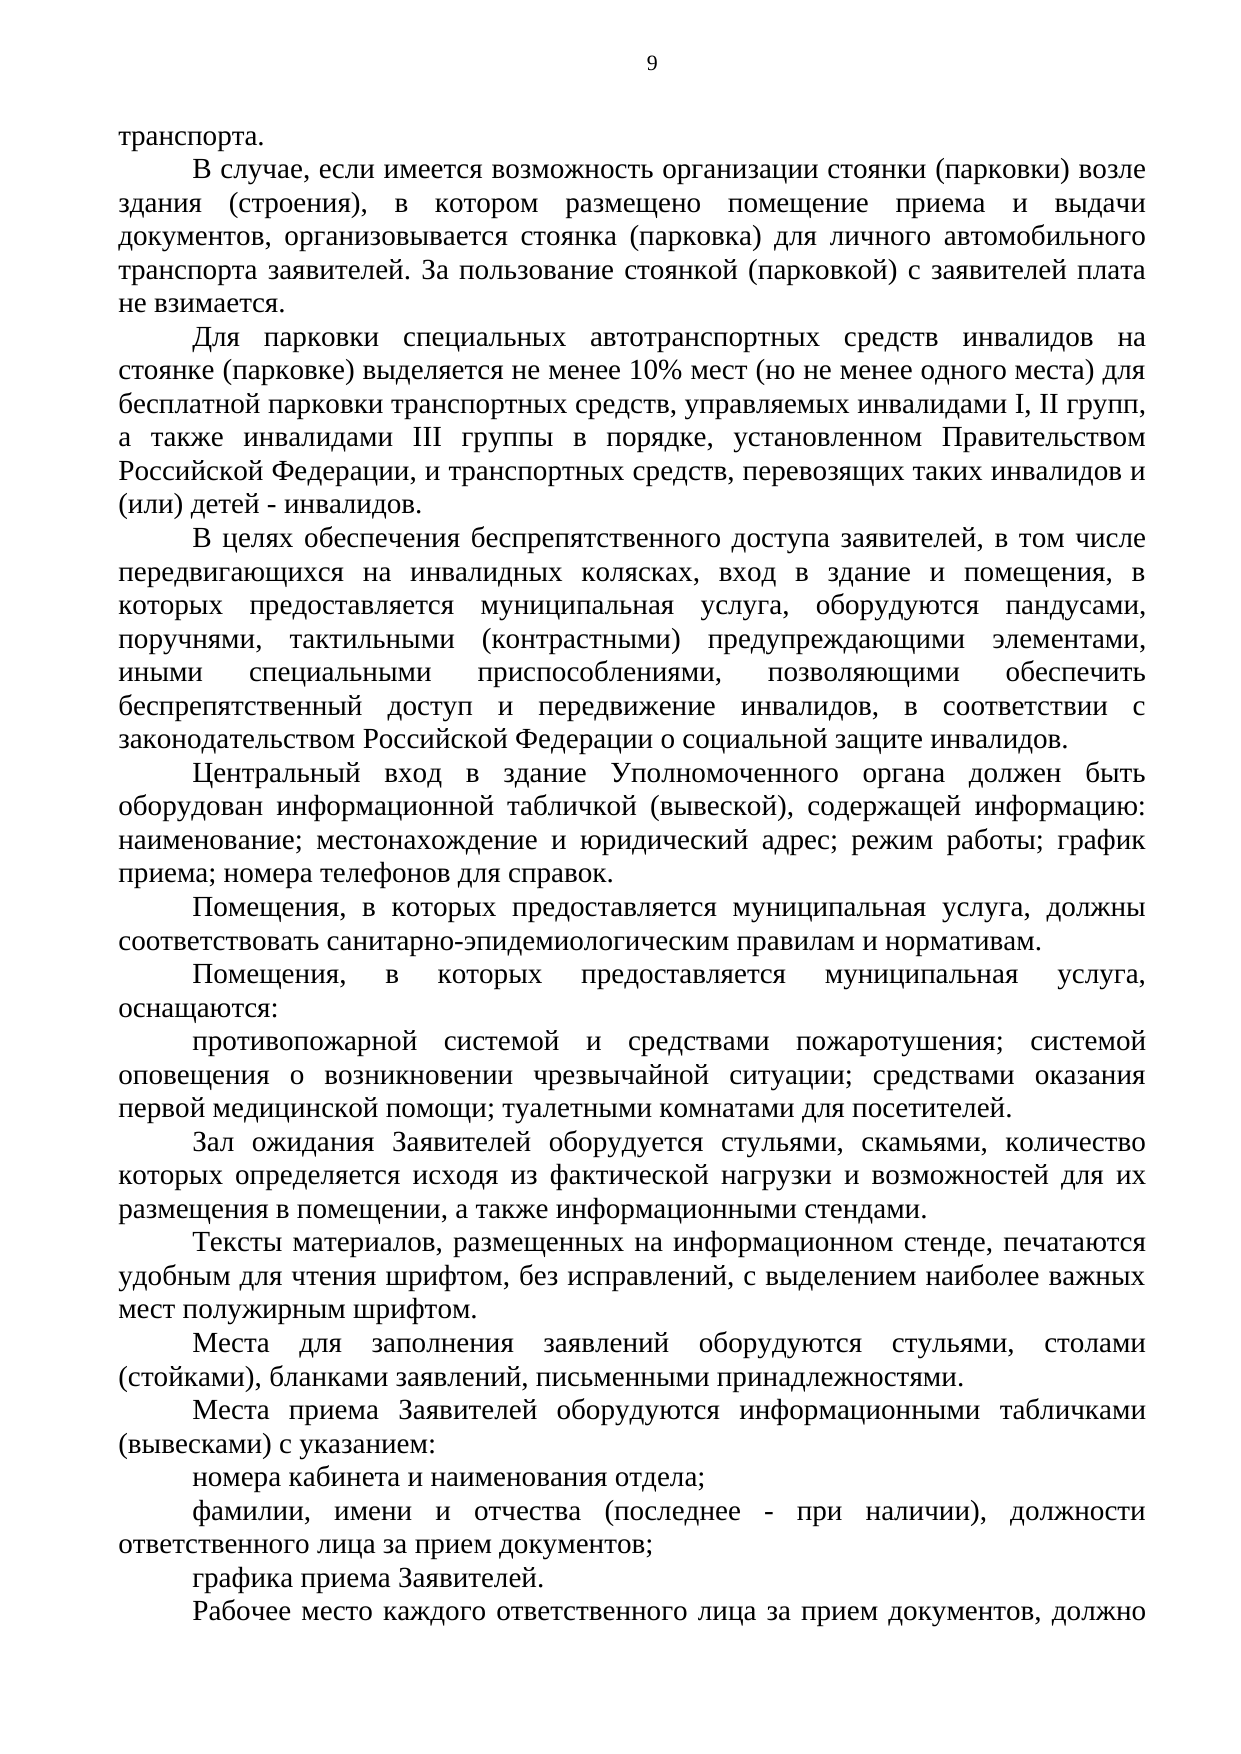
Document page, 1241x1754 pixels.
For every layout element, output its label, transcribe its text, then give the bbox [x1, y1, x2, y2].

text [118, 1594, 1147, 1627]
text Места для заполнения заявлений оборудуются стульями, столами (стойками), бланками заявлений, письменными принадлежностями. [118, 1326, 1147, 1393]
text противопожарной системой и средствами пожаротушения; системой оповещения о возникновении чрезвычайной ситуации; средствами оказания первой медицинской помощи; туалетными комнатами для посетителей. [118, 1024, 1147, 1124]
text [118, 118, 1147, 152]
text графика приема Заявителей. [118, 1560, 1147, 1594]
text Центральный вход в здание Уполномоченного органа должен быть оборудован информационной табличкой (вывеской), содержащей информацию: наименование; местонахождение и юридический адрес; режим работы; график приема; номера телефонов для справок. [118, 755, 1147, 889]
text В случае, если имеется возможность организации стоянки (парковки) возле здания (строения), в котором размещено помещение приема и выдачи документов, организовывается стоянка (парковка) для личного автомобильного транспорта заявителей. За пользование стоянкой (парковкой) с заявителей плата не взимается. [118, 152, 1147, 319]
text Тексты материалов, размещенных на информационном стенде, печатаются удобным для чтения шрифтом, без исправлений, с выделением наиболее важных мест полужирным шрифтом. [118, 1225, 1147, 1326]
text Для парковки специальных автотранспортных средств инвалидов на стоянке (парковке) выделяется не менее 10% мест (но не менее одного места) для бесплатной парковки транспортных средств, управляемых инвалидами I, II групп, а также инвалидами III группы в порядке, установленном Правительством Российской Федерации, и транспортных средств, перевозящих таких инвалидов и (или) детей - инвалидов. [118, 319, 1147, 521]
text фамилии, имени и отчества (последнее - при наличии), должности ответственного лица за прием документов; [118, 1493, 1147, 1560]
text Помещения, в которых предоставляется муниципальная услуга, должны соответствовать санитарно-эпидемиологическим правилам и нормативам. [118, 889, 1147, 957]
text Места приема Заявителей оборудуются информационными табличками (вывесками) с указанием: [118, 1393, 1147, 1460]
text В целях обеспечения беспрепятственного доступа заявителей, в том числе передвигающихся на инвалидных колясках, вход в здание и помещения, в которых предоставляется муниципальная услуга, оборудуются пандусами, поручнями, тактильными (контрастными) предупреждающими элементами, иными специальными приспособлениями, позволяющими обеспечить беспрепятственный доступ и передвижение инвалидов, в соответствии с законодательством Российской Федерации о социальной защите инвалидов. [118, 521, 1147, 755]
text Зал ожидания Заявителей оборудуется стульями, скамьями, количество которых определяется исходя из фактической нагрузки и возможностей для их размещения в помещении, а также информационными стендами. [118, 1124, 1147, 1225]
text Помещения, в которых предоставляется муниципальная услуга, оснащаются: [118, 957, 1147, 1024]
text номера кабинета и наименования отдела; [118, 1460, 1147, 1493]
